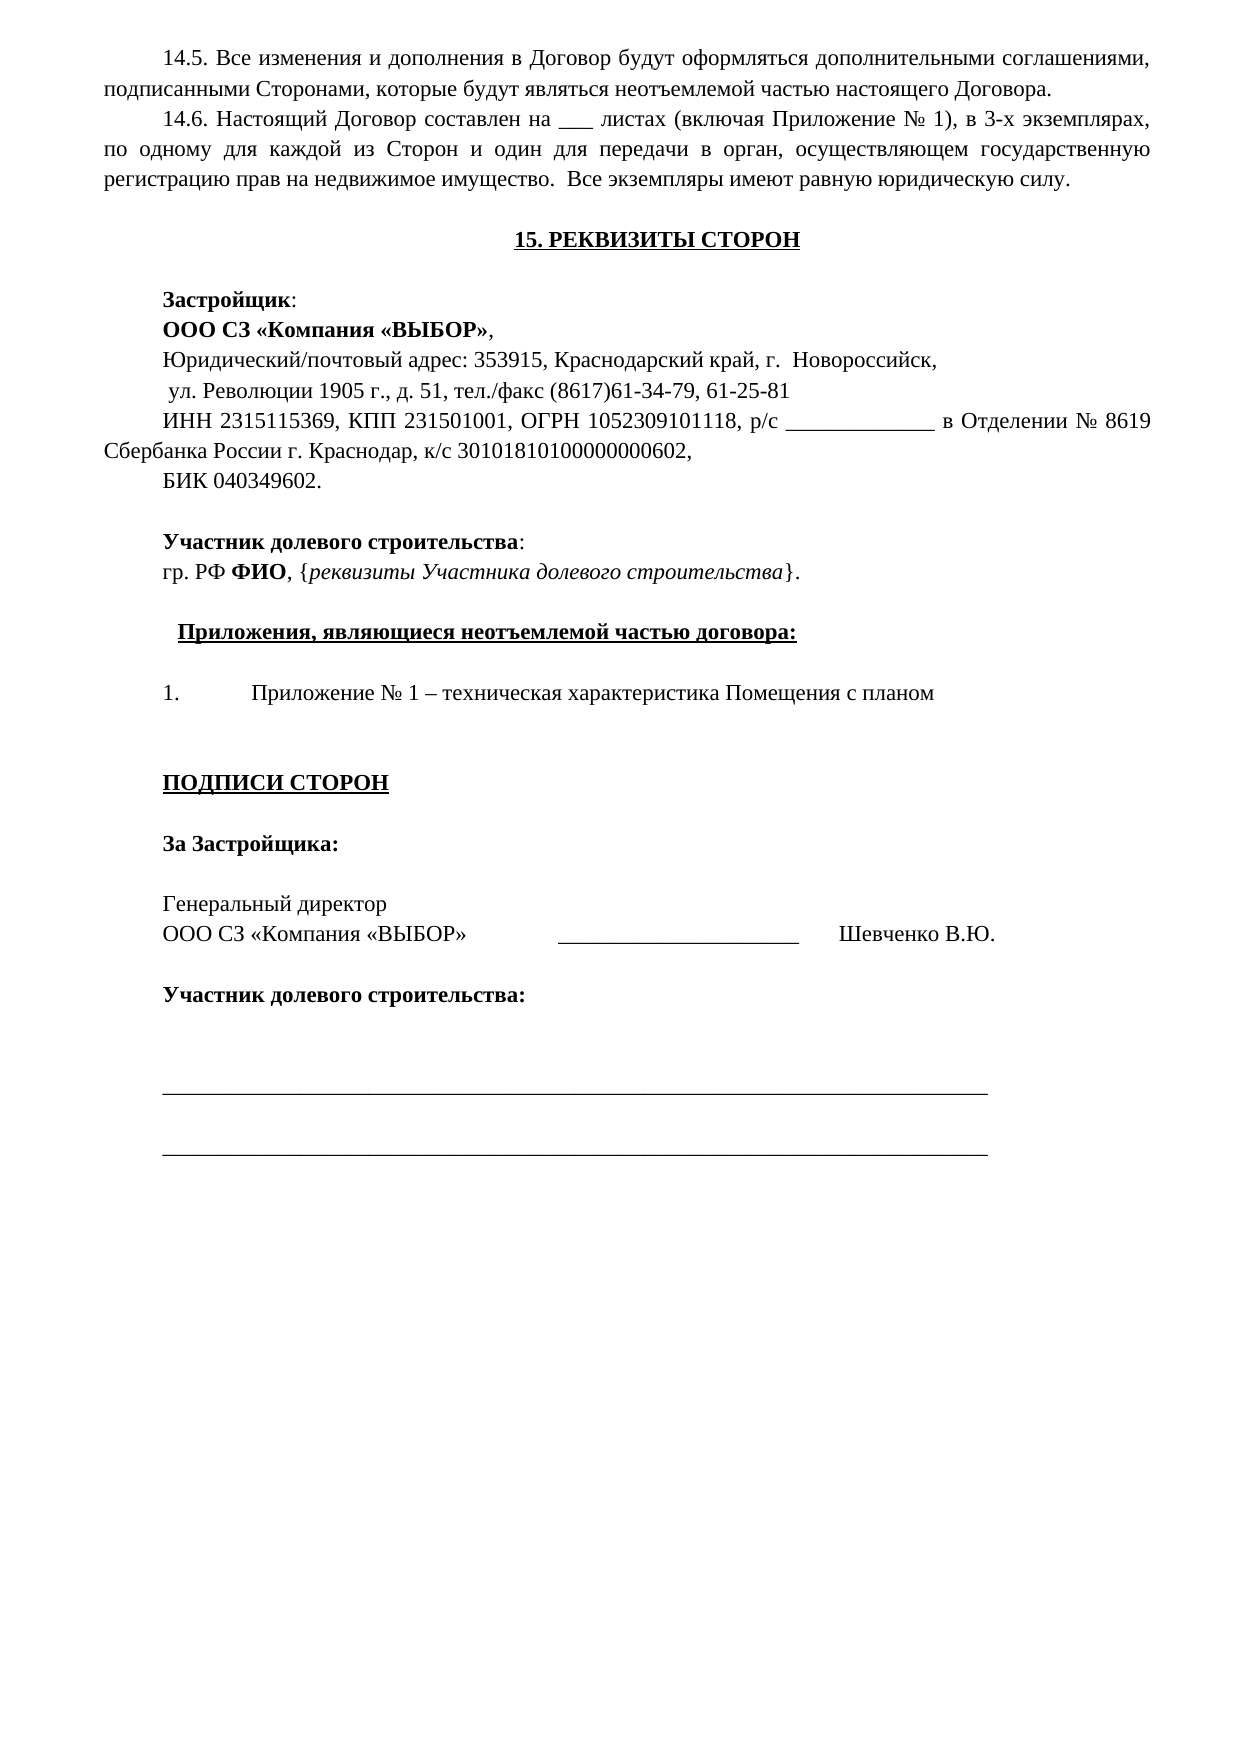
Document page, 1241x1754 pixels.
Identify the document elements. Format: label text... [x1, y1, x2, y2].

list Приложение № 1 – техническая характеристика Помещения с планом [103, 679, 1152, 705]
text ООО СЗ «Компания «ВЫБОР» _____________________ Шевченко В.Ю. [103, 920, 1152, 947]
text За Застройщика: [103, 830, 1152, 856]
text Юридический/почтовый адрес: 353915, Краснодарский край, г. Новороссийск, [103, 346, 1152, 373]
text 14.5. Все изменения и дополнения в Договор будут оформляться дополнительными соглашениями, подписанными Сторонами, которые будут являться неотъемлемой частью настоящего Договора. [103, 44, 1152, 101]
text Генеральный директор [103, 890, 1152, 917]
text ________________________________________________________________________ [103, 1132, 1152, 1158]
text 15. РЕКВИЗИТЫ СТОРОН [103, 226, 1152, 252]
text гр. РФ ФИО, {реквизиты Участника долевого строительства}. [103, 558, 1152, 584]
text Участник долевого строительства: [103, 528, 1152, 554]
text БИК 040349602. [103, 467, 1152, 494]
text ООО СЗ «Компания «ВЫБОР», [103, 316, 1152, 343]
text Застройщик: [103, 286, 1152, 312]
text ИНН 2315115369, КПП 231501001, ОГРН 1052309101118, р/с _____________ в Отделении № 8619 Сбербанка России г. Краснодар, к/с 30101810100000000602, [103, 407, 1152, 463]
text Приложения, являющиеся неотъемлемой частью договора: [103, 618, 1152, 645]
text ПОДПИСИ СТОРОН [103, 769, 1152, 796]
text ул. Революции 1905 г., д. 51, тел./факс (8617)61-34-79, 61-25-81 [103, 377, 1152, 403]
text 14.6. Настоящий Договор составлен на ___ листах (включая Приложение № 1), в 3-х экземплярах, по одному для каждой из Сторон и один для передачи в орган, осуществляющем государственную регистрацию прав на недвижимое имущество. Все экземпляры имеют равную юридическую силу. [103, 105, 1152, 192]
text Участник долевого строительства: [103, 981, 1152, 1007]
text ________________________________________________________________________ [103, 1071, 1152, 1098]
